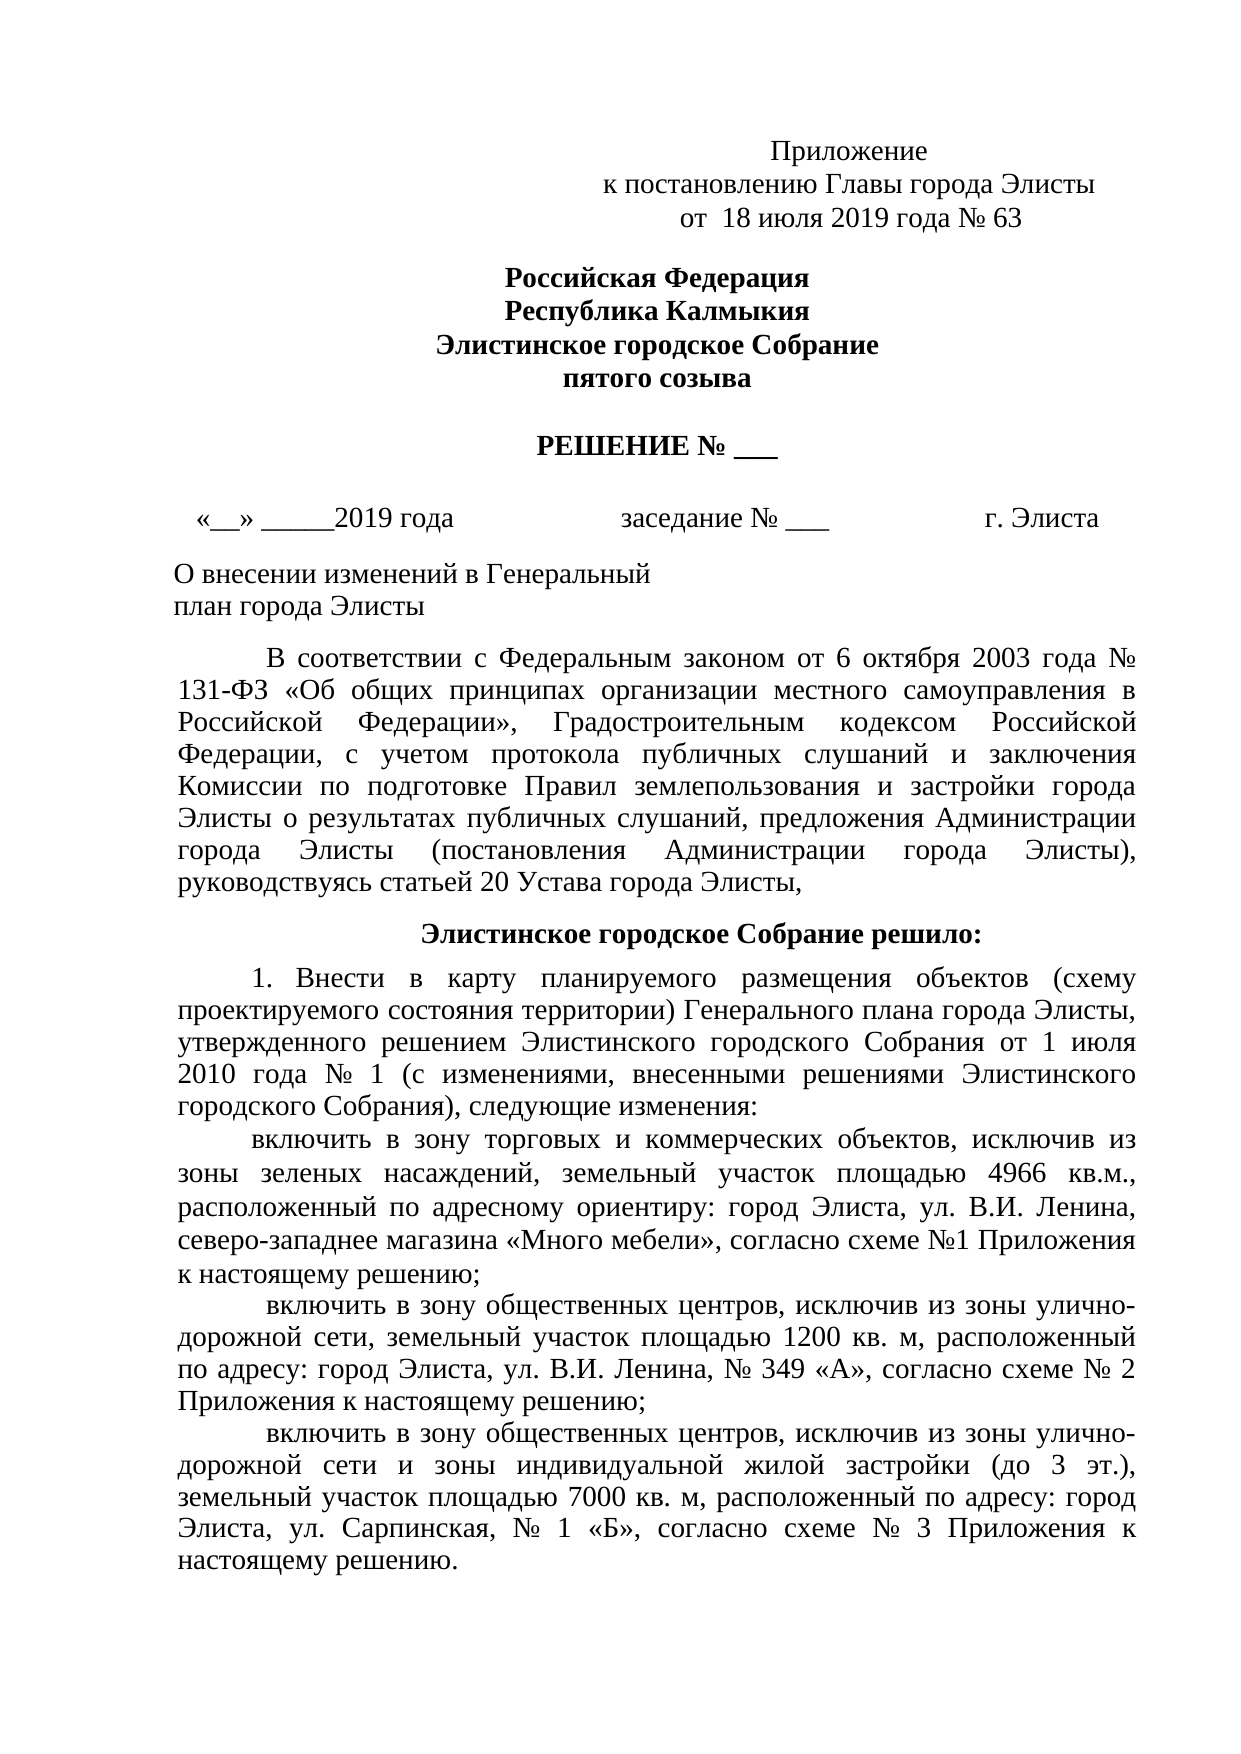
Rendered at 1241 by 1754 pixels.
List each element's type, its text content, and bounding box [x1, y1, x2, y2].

text Элистинское городское Собрание [177, 327, 1137, 361]
text В соответствии с Федеральным законом от 6 октября 2003 года № 131-ФЗ «Об общих принципах организации местного самоуправления в Российской Федерации», Градостроительным кодексом Российской Федерации, с учетом протокола публичных слушаний и заключения Комиссии по подготовке Правил землепользования и застройки города Элисты о результатах публичных слушаний, предложения Администрации города Элисты (постановления Администрации города Элисты), руководствуясь статьей 20 Устава города Элисты, [177, 642, 1137, 897]
text Республика Калмыкия [177, 293, 1137, 327]
text Элистинское городское Собрание решило: [177, 918, 1137, 950]
list Внести в карту планируемого размещения объектов (схему проектируемого состояния территории) Генерального плана города Элисты, утвержденного решением Элистинского городского Собрания от 1 июля 2010 года № 1 (с изменениями, внесенными решениями Элистинского городского Собрания), следующие изменения: [177, 962, 1137, 1122]
text РЕШЕНИЕ № ___ [177, 428, 1137, 461]
table_header г. Элиста [977, 500, 1152, 558]
table_header заседание № ___ [473, 500, 977, 558]
text включить в зону торговых и коммерческих объектов, исключив из зоны зеленых насаждений, земельный участок площадью 4966 кв.м., расположенный по адресному ориентиру: город Элиста, ул. В.И. Ленина, северо-западнее магазина «Много мебели», согласно схеме №1 Приложения к настоящему решению; [177, 1122, 1137, 1289]
text Российская Федерация [177, 260, 1137, 293]
table_header Приложение к постановлению Главы города Элисты от 18 июля 2019 года № 63 [576, 133, 1122, 260]
table_cell О внесении изменений в Генеральный план города Элисты [166, 558, 664, 642]
text включить в зону общественных центров, исключив из зоны улично-дорожной сети, земельный участок площадью 1200 кв. м, расположенный по адресу: город Элиста, ул. В.И. Ленина, № 349 «А», согласно схеме № 2 Приложения к настоящему решению; [177, 1289, 1137, 1417]
table_header «__» _____2019 года [177, 500, 472, 558]
text включить в зону общественных центров, исключив из зоны улично-дорожной сети и зоны индивидуальной жилой застройки (до 3 эт.), земельный участок площадью 7000 кв. м, расположенный по адресу: город Элиста, ул. Сарпинская, № 1 «Б», согласно схеме № 3 Приложения к настоящему решению. [177, 1417, 1137, 1576]
text пятого созыва [177, 361, 1137, 394]
